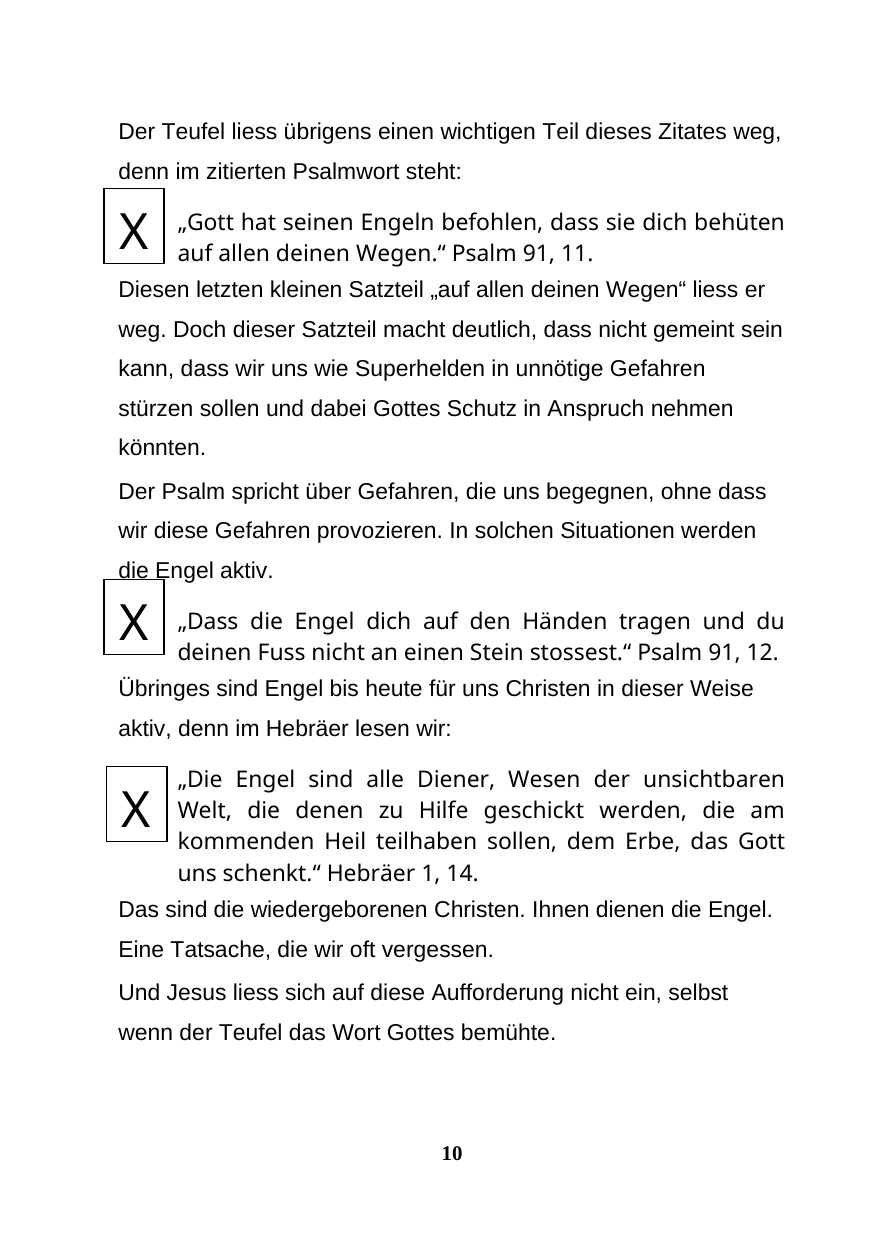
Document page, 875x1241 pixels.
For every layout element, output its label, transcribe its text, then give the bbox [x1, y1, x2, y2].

text „Gott hat seinen Engeln befohlen, dass sie dich behüten auf allen deinen Wegen.“ Psalm 91, 11. [177, 205, 785, 268]
text Der Psalm spricht über Gefahren, die uns begegnen, ohne dass wir diese Gefahren provozieren. In solchen Situationen werden die Engel aktiv. [118, 478, 785, 583]
text „Dass die Engel dich auf den Händen tragen und du deinen Fuss nicht an einen Stein stossest.“ Psalm 91, 12. [177, 604, 785, 667]
text Und Jesus liess sich auf diese Aufforderung nicht ein, selbst wenn der Teufel das Wort Gottes bemühte. [118, 979, 785, 1045]
text Übringes sind Engel bis heute für uns Christen in dieser Weise aktiv, denn im Hebräer lesen wir: [118, 675, 785, 741]
text Diesen letzten kleinen Satzteil „auf allen deinen Wegen“ liess er weg. Doch dieser Satzteil macht deutlich, dass nicht gemeint sein kann, dass wir uns wie Superhelden in unnötige Gefahren stürzen sollen und dabei Gottes Schutz in Anspruch nehmen könnten. [118, 276, 785, 461]
text Das sind die wiedergeborenen Christen. Ihnen dienen die Engel. Eine Tatsache, die wir oft vergessen. [118, 896, 785, 962]
text „Die Engel sind alle Diener, Wesen der unsichtbaren Welt, die denen zu Hilfe geschickt werden, die am kommenden Heil teilhaben sollen, dem Erbe, das Gott uns schenkt.“ Hebräer 1, 14. [177, 763, 785, 888]
text Der Teufel liess übrigens einen wichtigen Teil dieses Zitates weg, denn im zitierten Psalmwort steht: [118, 118, 785, 184]
